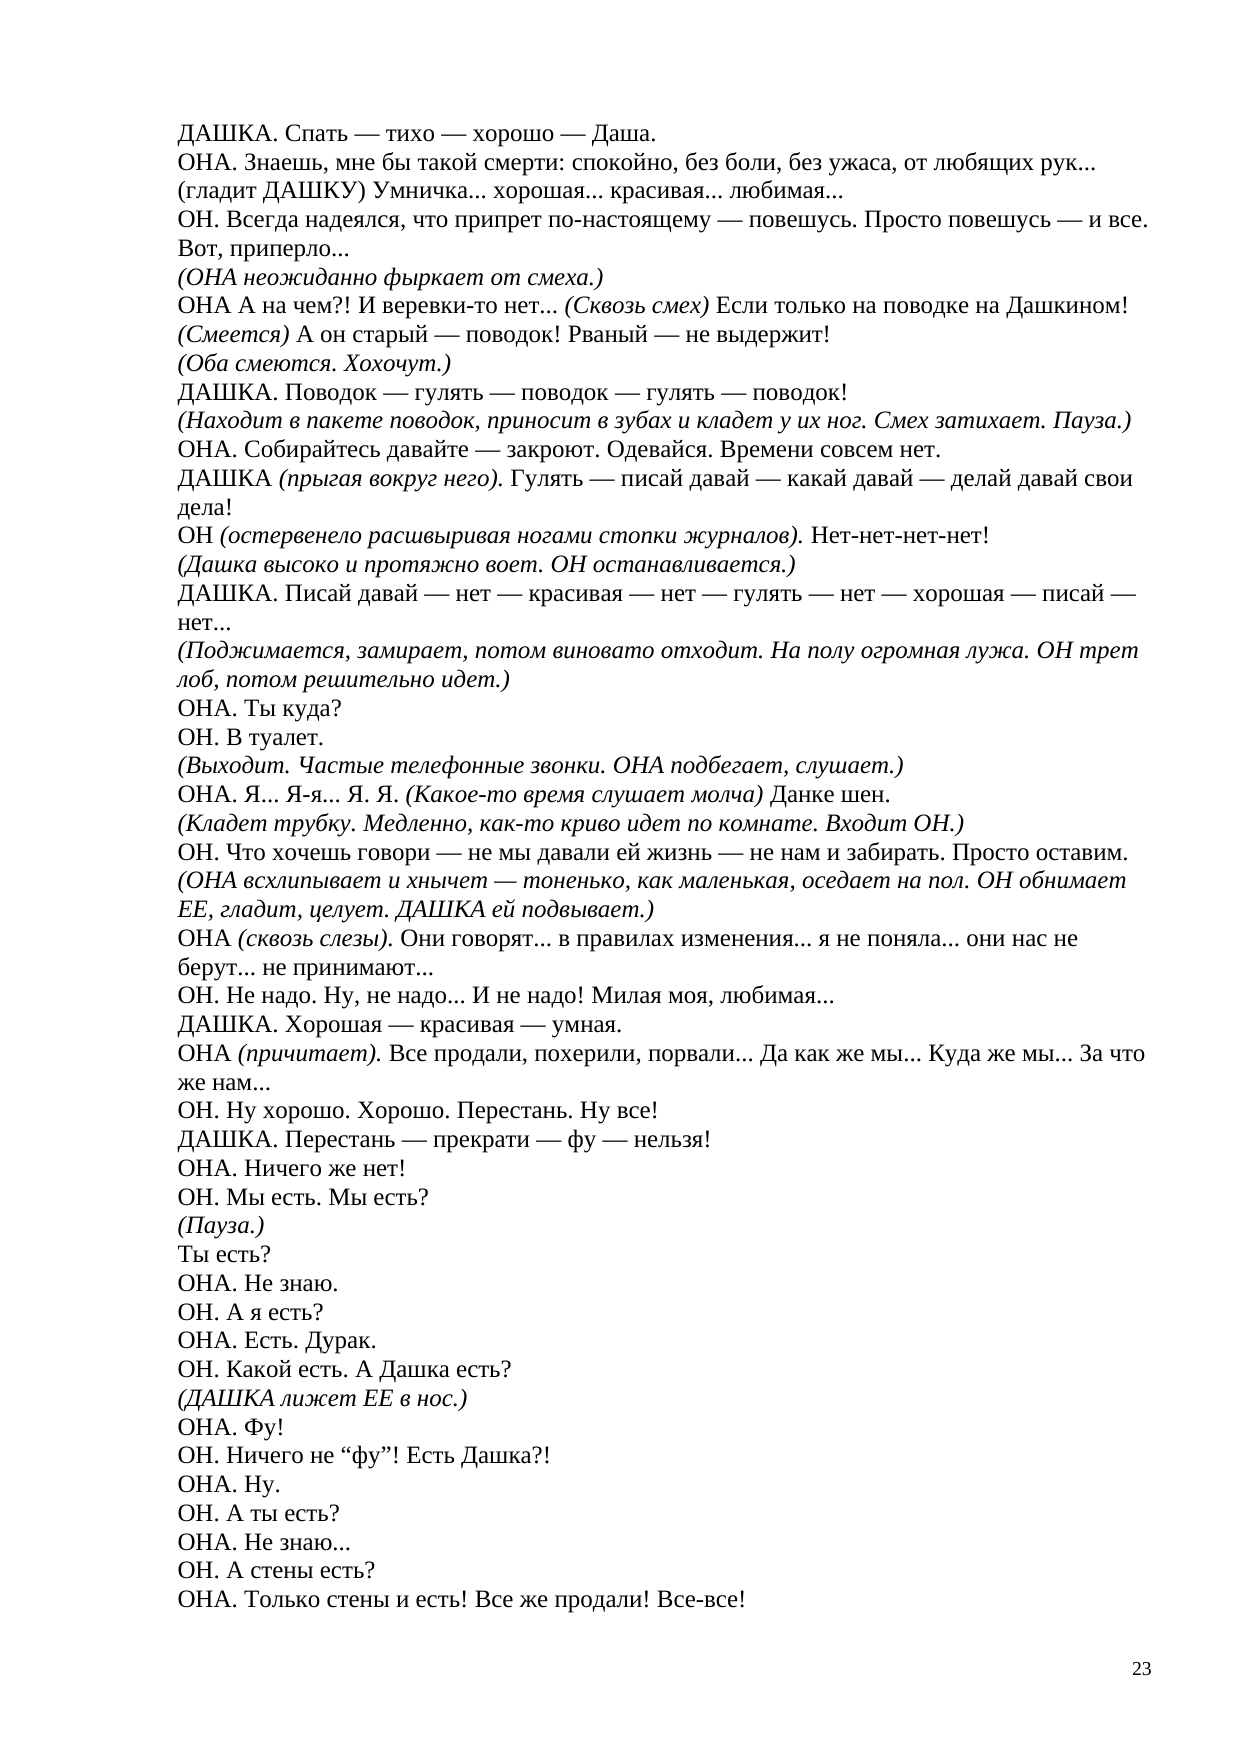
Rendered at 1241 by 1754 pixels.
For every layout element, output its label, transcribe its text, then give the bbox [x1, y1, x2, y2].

text ОНА А на чем?! И веревки-то нет... (Сквозь смех) Если только на поводке на Дашкином! (Смеется) А он старый — поводок! Рваный — не выдержит! [177, 291, 1152, 348]
text ОНА. Собирайтесь давайте — закроют. Одевайся. Времени совсем нет. [177, 434, 1152, 463]
text ОНА. Ничего же нет! [177, 1153, 1152, 1182]
text ДАШКА. Хорошая — красивая — умная. [177, 1009, 1152, 1038]
text (ОНА всхлипывает и хнычет — тоненько, как маленькая, оседает на пол. ОН обнимает ЕЕ, гладит, целует. ДАШКА ей подвывает.) [177, 866, 1152, 923]
text (Кладет трубку. Медленно, как-то криво идет по комнате. Входит ОН.) [177, 808, 1152, 837]
text (ОНА неожиданно фыркает от смеха.) [177, 262, 1152, 291]
text (Оба смеются. Хохочут.) [177, 348, 1152, 377]
text (Находит в пакете поводок, приносит в зубах и кладет у их ног. Смех затихает. Пауза.) [177, 406, 1152, 434]
text ОН. Ничего не “фу”! Есть Дашка?! [177, 1441, 1152, 1469]
text ОНА (причитает). Все продали, похерили, порвали... Да как же мы... Куда же мы... За что же нам... [177, 1038, 1152, 1096]
text ОНА. Ты куда? [177, 693, 1152, 722]
text ОН. Всегда надеялся, что припрет по-настоящему — повешусь. Просто повешусь — и все. Вот, приперло... [177, 204, 1152, 262]
text ОНА. Не знаю. [177, 1268, 1152, 1297]
text ДАШКА. Писай давай — нет — красивая — нет — гулять — нет — хорошая — писай — нет... [177, 578, 1152, 636]
text ОНА. Я... Я-я... Я. Я. (Какое-то время слушает молча) Данке шен. [177, 779, 1152, 808]
text ОНА. Не знаю... [177, 1527, 1152, 1556]
text ОН (остервенело расшвыривая ногами стопки журналов). Нет-нет-нет-нет! [177, 521, 1152, 549]
text ОН. Какой есть. А Дашка есть? [177, 1354, 1152, 1383]
text ОНА (сквозь слезы). Они говорят... в правилах изменения... я не поняла... они нас не берут... не принимают... [177, 923, 1152, 981]
text ОНА. Фу! [177, 1412, 1152, 1441]
text ДАШКА. Поводок — гулять — поводок — гулять — поводок! [177, 377, 1152, 406]
text (Пауза.) [177, 1211, 1152, 1239]
text ОНА. Есть. Дурак. [177, 1326, 1152, 1354]
text ОН. А стены есть? [177, 1556, 1152, 1584]
text ОН. Ну хорошо. Хорошо. Перестань. Ну все! [177, 1096, 1152, 1124]
text (ДАШКА лижет ЕЕ в нос.) [177, 1383, 1152, 1412]
text ОН. Мы есть. Мы есть? [177, 1182, 1152, 1211]
text ОН. Что хочешь говори — не мы давали ей жизнь — не нам и забирать. Просто оставим. [177, 837, 1152, 866]
text (Выходит. Частые телефонные звонки. ОНА подбегает, слушает.) [177, 751, 1152, 779]
text (Поджимается, замирает, потом виновато отходит. На полу огромная лужа. ОН трет лоб, потом решительно идет.) [177, 636, 1152, 693]
text ОН. А я есть? [177, 1297, 1152, 1326]
text (Дашка высоко и протяжно воет. ОН останавливается.) [177, 549, 1152, 578]
text ОНА. Знаешь, мне бы такой смерти: спокойно, без боли, без ужаса, от любящих рук... (гладит ДАШКУ) Умничка... хорошая... красивая... любимая... [177, 147, 1152, 204]
text Ты есть? [177, 1239, 1152, 1268]
text ДАШКА. Спать — тихо — хорошо — Даша. [177, 118, 1152, 147]
text ОН. Не надо. Ну, не надо... И не надо! Милая моя, любимая... [177, 981, 1152, 1009]
text ОН. В туалет. [177, 722, 1152, 751]
text ДАШКА (прыгая вокруг него). Гулять — писай давай — какай давай — делай давай свои дела! [177, 463, 1152, 521]
text ОНА. Ну. [177, 1469, 1152, 1498]
text ОНА. Только стены и есть! Все же продали! Все-все! [177, 1584, 1152, 1613]
text ДАШКА. Перестань — прекрати — фу — нельзя! [177, 1124, 1152, 1153]
text ОН. А ты есть? [177, 1498, 1152, 1527]
